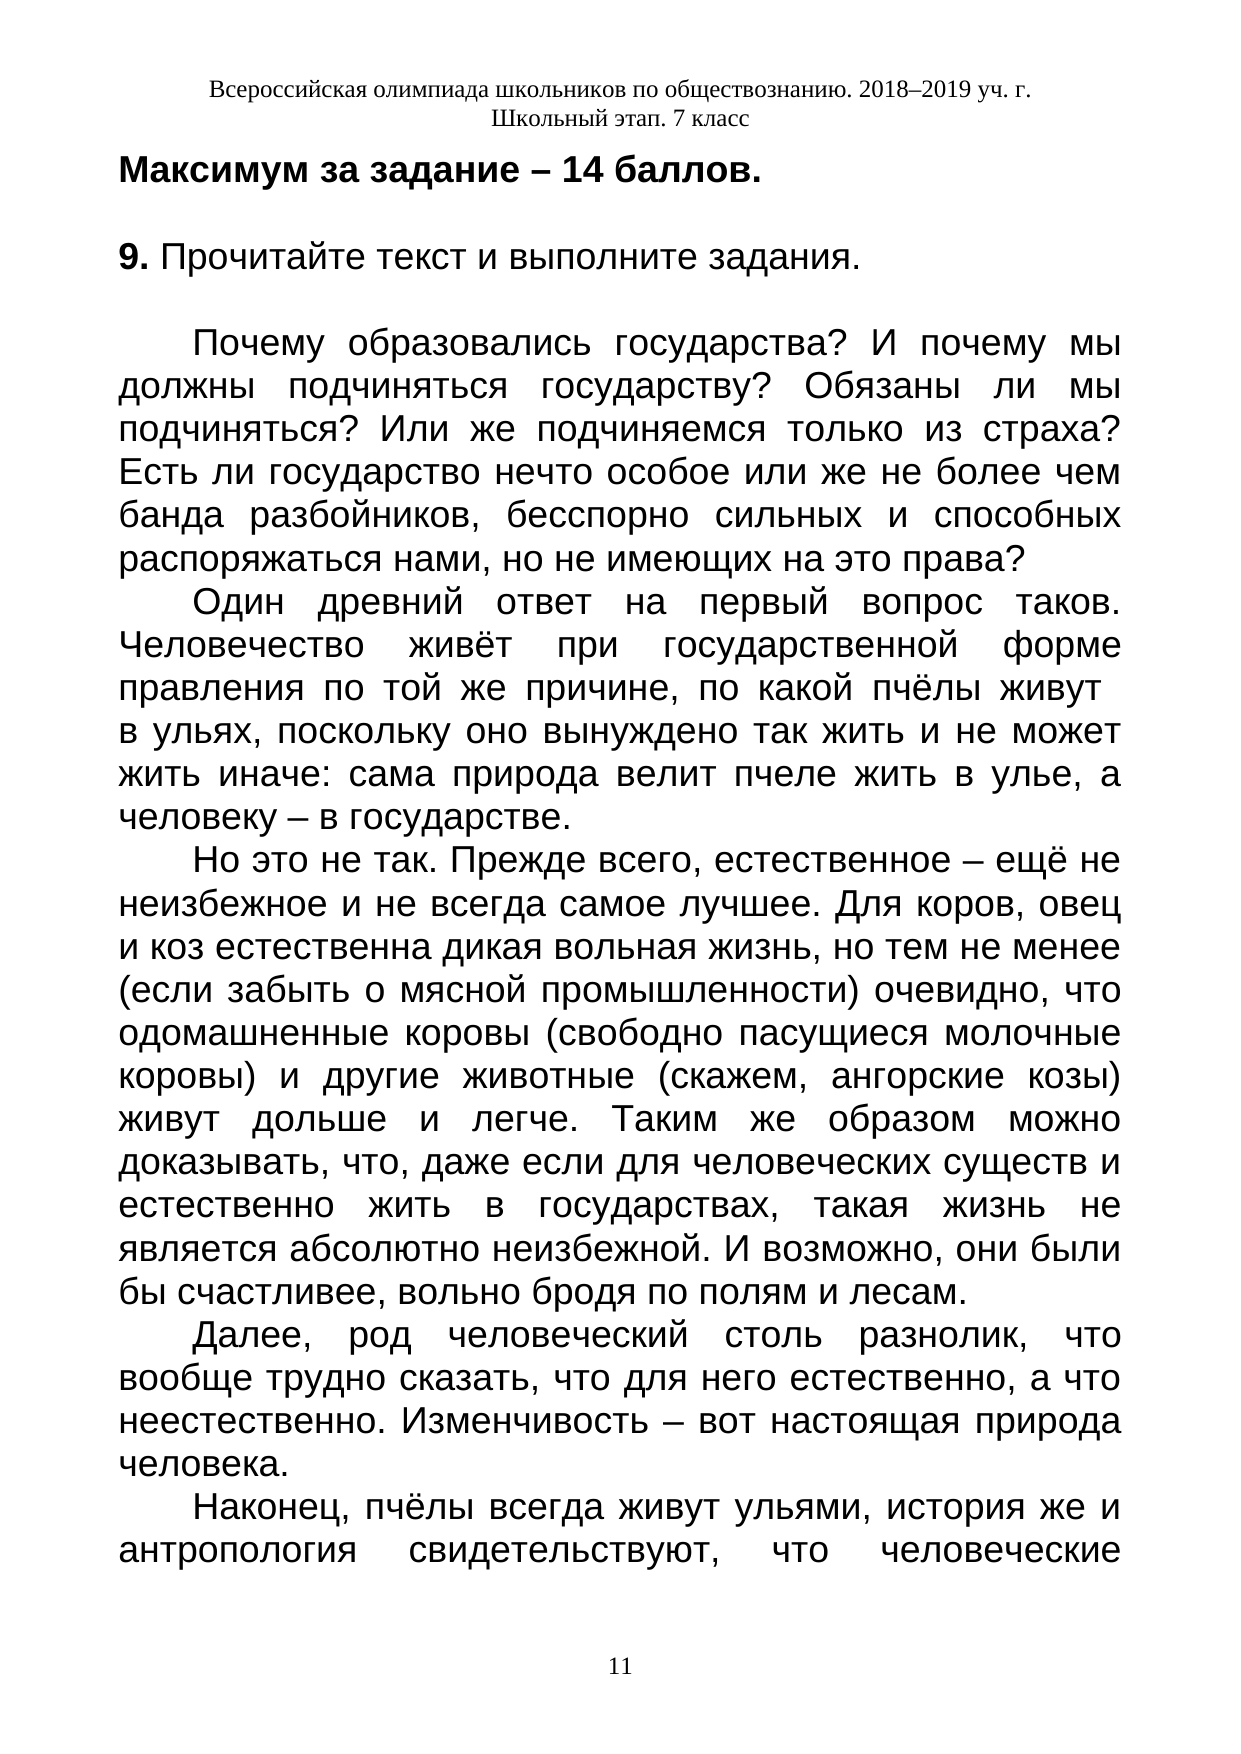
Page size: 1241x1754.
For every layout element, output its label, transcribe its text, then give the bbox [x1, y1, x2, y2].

text Почему образовались государства? И почему мы должны подчиняться государству? Обязаны ли мы подчиняться? Или же подчиняемся только из страха? Есть ли государство нечто особое или же не более чем банда разбойников, бесспорно сильных и способных распоряжаться нами, но не имеющих на это права? [118, 320, 1122, 579]
text 9. Прочитайте текст и выполните задания. [118, 234, 1122, 277]
text Один древний ответ на первый вопрос таков. Человечество живёт при государственной форме правления по той же причине, по какой пчёлы живут в ульях, поскольку оно вынуждено так жить и не может жить иначе: сама природа велит пчеле жить в улье, а человеку – в государстве. [118, 579, 1122, 838]
text Максимум за задание – 14 баллов. [118, 148, 1122, 191]
text Далее, род человеческий столь разнолик, что вообще трудно сказать, что для него естественно, а что неестественно. Изменчивость – вот настоящая природа человека. [118, 1312, 1122, 1484]
text Но это не так. Прежде всего, естественное – ещё не неизбежное и не всегда самое лучшее. Для коров, овец и коз естественна дикая вольная жизнь, но тем не менее (если забыть о мясной промышленности) очевидно, что одомашненные коровы (свободно пасущиеся молочные коровы) и другие животные (скажем, ангорские козы) живут дольше и легче. Таким же образом можно доказывать, что, даже если для человеческих существ и естественно жить в государствах, такая жизнь не является абсолютно неизбежной. И возможно, они были бы счастливее, вольно бродя по полям и лесам. [118, 838, 1122, 1312]
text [118, 1484, 1122, 1571]
